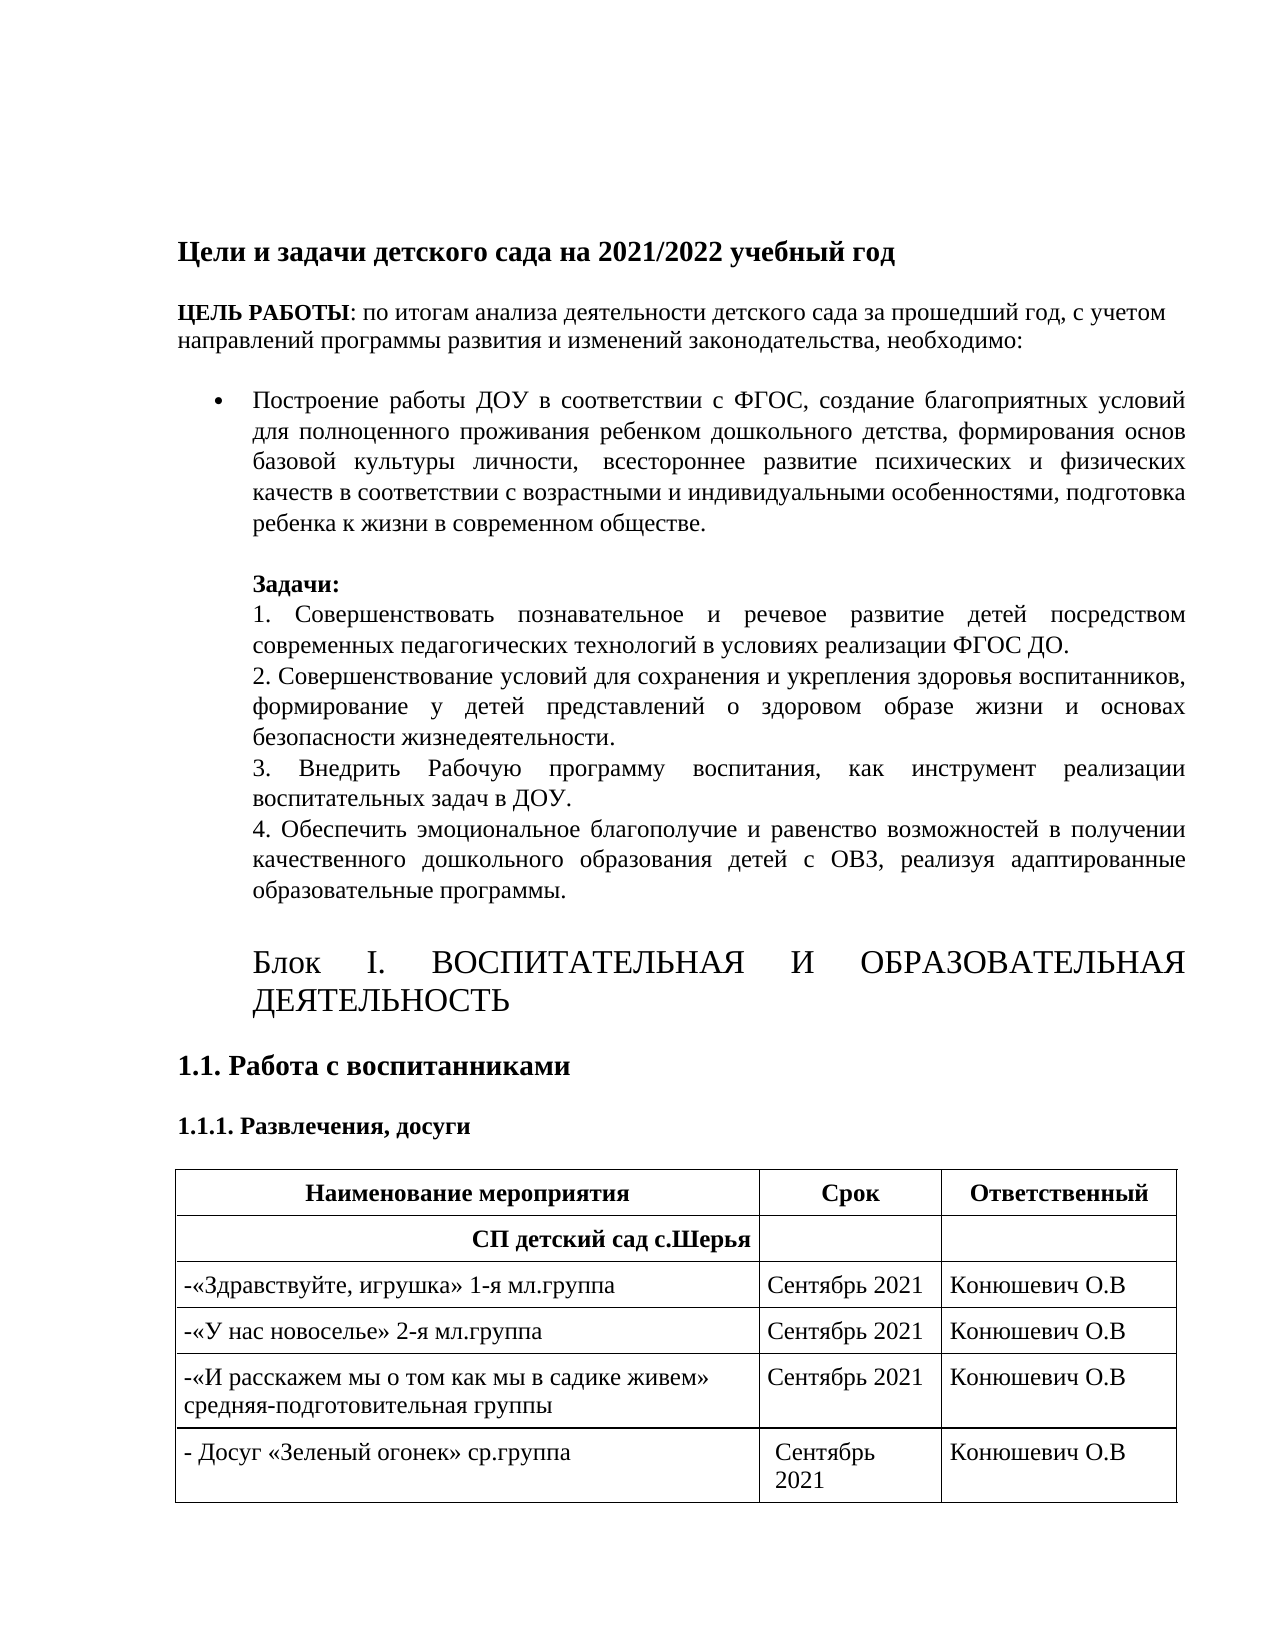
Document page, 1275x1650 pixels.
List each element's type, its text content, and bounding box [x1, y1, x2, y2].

table_cell СП детский сад с.Шерья [176, 1216, 759, 1261]
table_cell -«И расскажем мы о том как мы в садике живем» средняя-подготовительная группы [176, 1354, 759, 1427]
table_cell Сентябрь 2021 [760, 1354, 941, 1427]
table_cell Сентябрь 2021 [760, 1429, 941, 1502]
text 1. Совершенствовать познавательное и речевое развитие детей посредством современных педагогических технологий в условиях реализации ФГОС ДО. [252, 598, 1186, 659]
table_cell Конюшевич О.В [942, 1354, 1176, 1427]
text ЦЕЛЬ РАБОТЫ: по итогам анализа деятельности детского сада за прошедший год, с учетом направлений программы развития и изменений законодательства, необходимо: [177, 297, 1186, 354]
table_cell - Досуг «Зеленый огонек» ср.группа [176, 1428, 759, 1502]
text 1.1.1. Развлечения, досуги [177, 1111, 1186, 1139]
table_cell Конюшевич О.В [942, 1308, 1176, 1352]
text Блок I. ВОСПИТАТЕЛЬНАЯ И ОБРАЗОВАТЕЛЬНАЯ ДЕЯТЕЛЬНОСТЬ [252, 942, 1186, 1019]
table_header Наименование мероприятия [176, 1170, 759, 1215]
table_cell Конюшевич О.В [942, 1429, 1176, 1502]
table_header Срок [760, 1170, 941, 1215]
table_cell Сентябрь 2021 [760, 1308, 941, 1352]
table_cell Сентябрь 2021 [760, 1262, 941, 1307]
table_header Ответственный [942, 1170, 1176, 1215]
subtitle 1.1. Работа с воспитанниками [177, 1048, 1186, 1082]
table_cell Конюшевич О.В [942, 1262, 1176, 1307]
text 4. Обеспечить эмоциональное благополучие и равенство возможностей в получении качественного дошкольного образования детей с ОВЗ, реализуя адаптированные образовательные программы. [252, 812, 1186, 904]
table_cell [942, 1216, 1176, 1261]
text 3. Внедрить Рабочую программу воспитания, как инструмент реализации воспитательных задач в ДОУ. [252, 751, 1186, 812]
text 2. Совершенствование условий для сохранения и укрепления здоровья воспитанников, формирование у детей представлений о здоровом образе жизни и основах безопасности жизнедеятельности. [252, 659, 1186, 751]
table_cell -«Здравствуйте, игрушка» 1-я мл.группа [176, 1262, 759, 1307]
table_cell -«У нас новоселье» 2-я мл.группа [176, 1308, 759, 1352]
list Построение работы ДОУ в соответствии с ФГОС, создание благоприятных условий для полноценного проживания ребенком дошкольного детства, формирования основ базовой культуры личности, всестороннее развитие психических и физических качеств в соответствии с возрастными и индивидуальными особенностями, подготовка ребенка к жизни в современном обществе. [215, 383, 1186, 536]
table_cell [760, 1216, 941, 1261]
text Задачи: [252, 567, 1186, 598]
subtitle Цели и задачи детского сада на 2021/2022 учебный год [177, 234, 1186, 267]
